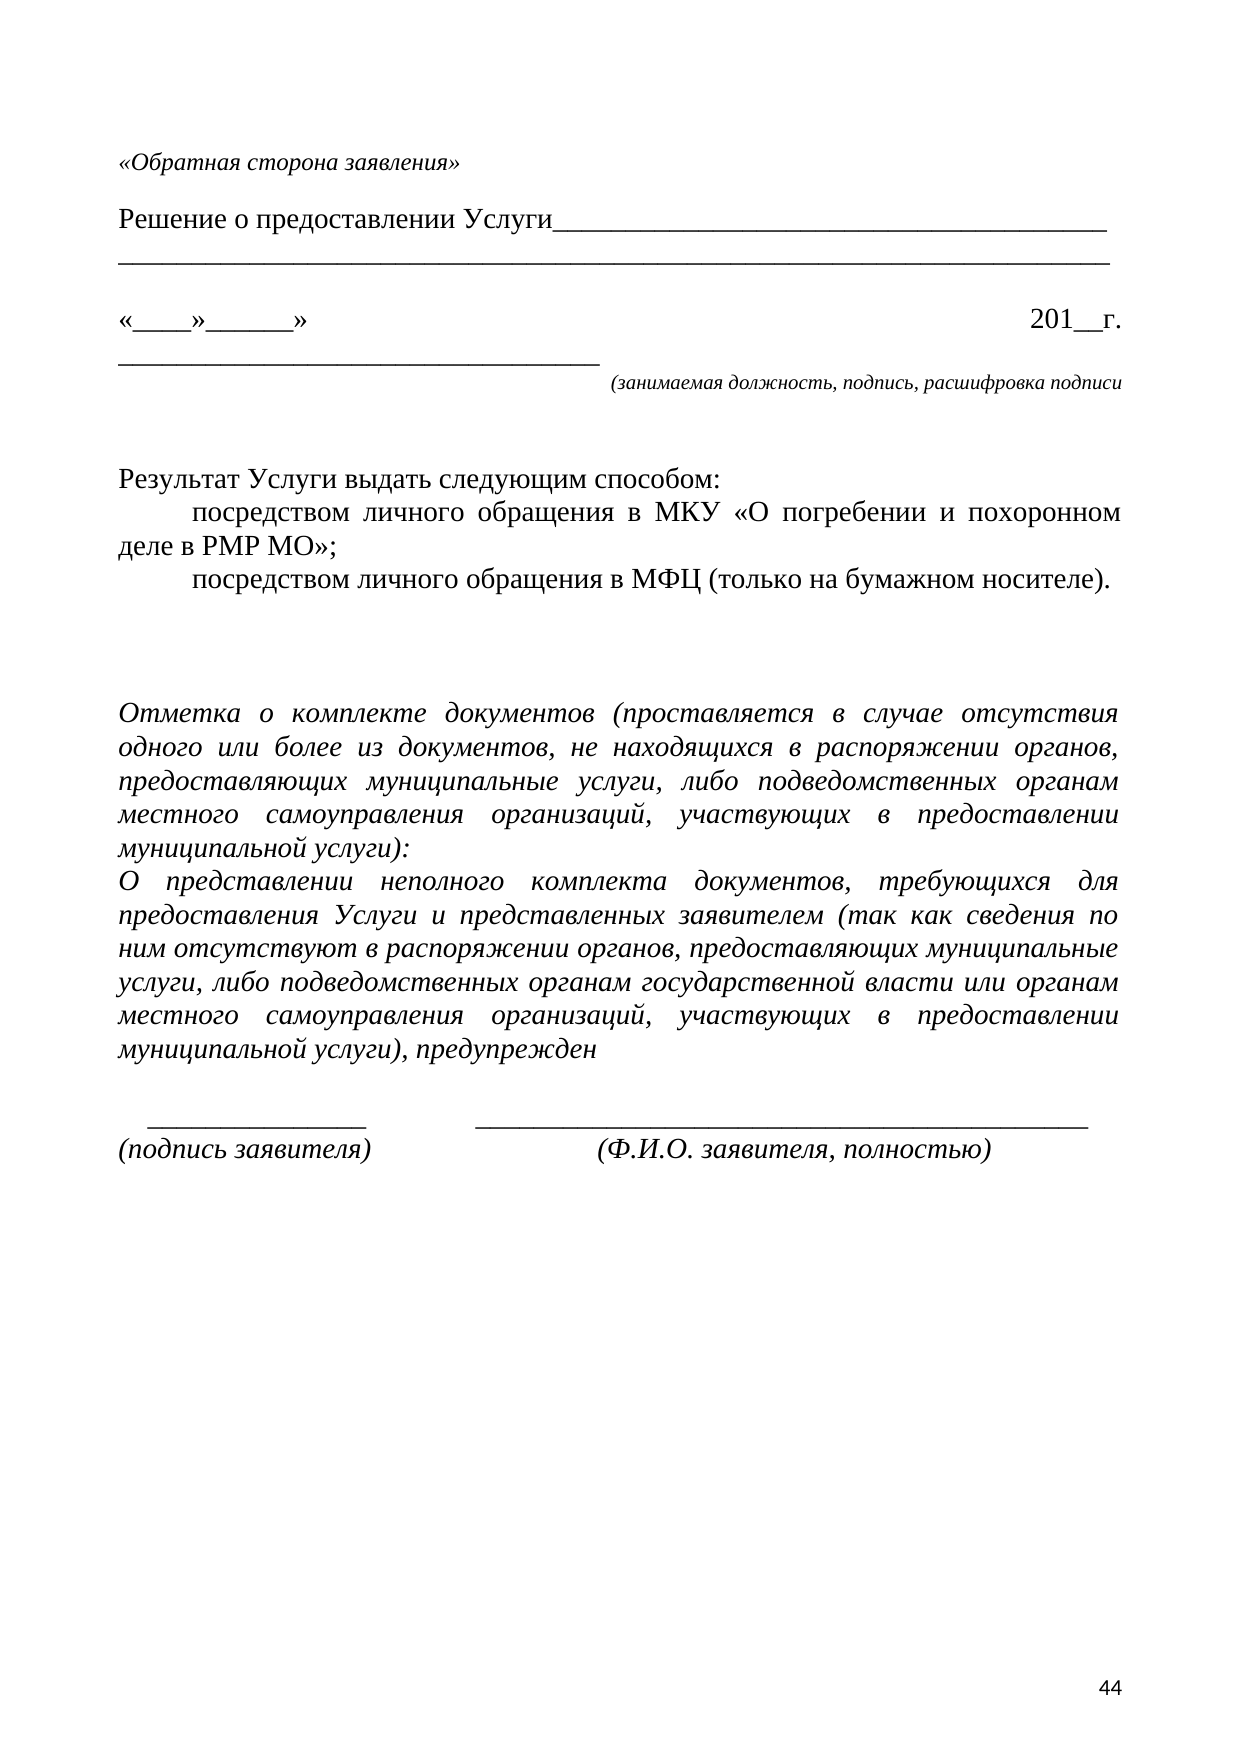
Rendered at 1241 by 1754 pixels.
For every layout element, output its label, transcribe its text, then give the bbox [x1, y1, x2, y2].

text Решение о предоставлении Услуги______________________________________ [118, 201, 1122, 234]
text (занимаемая должность, подпись, расшифровка подписи [118, 369, 1122, 394]
text ____________________________________________________________________ [118, 234, 1122, 268]
text Отметка о комплекте документов (проставляется в случае отсутствия одного или более из документов, не находящихся в распоряжении органов, предоставляющих муниципальные услуги, либо подведомственных органам местного самоуправления организаций, участвующих в предоставлении муниципальной услуги): [118, 696, 1122, 863]
text «Обратная сторона заявления» [118, 147, 1122, 176]
text О представлении неполного комплекта документов, требующихся для предоставления Услуги и представленных заявителем (так как сведения по ним отсутствуют в распоряжении органов, предоставляющих муниципальные услуги, либо подведомственных органам государственной власти или органам местного самоуправления организаций, участвующих в предоставлении муниципальной услуги), предупрежден [118, 863, 1122, 1064]
text «____»______» 201__г. _________________________________ [118, 302, 1122, 369]
text  посредством личного обращения в МФЦ (только на бумажном носителе). [118, 561, 1122, 595]
text Результат Услуги выдать следующим способом: [118, 461, 1122, 494]
text (подпись заявителя) (Ф.И.О. заявителя, полностью) [118, 1132, 1122, 1165]
text  посредством личного обращения в МКУ «О погребении и похоронном деле в РМР МО»; [118, 494, 1122, 561]
text _______________ __________________________________________ [118, 1098, 1122, 1132]
